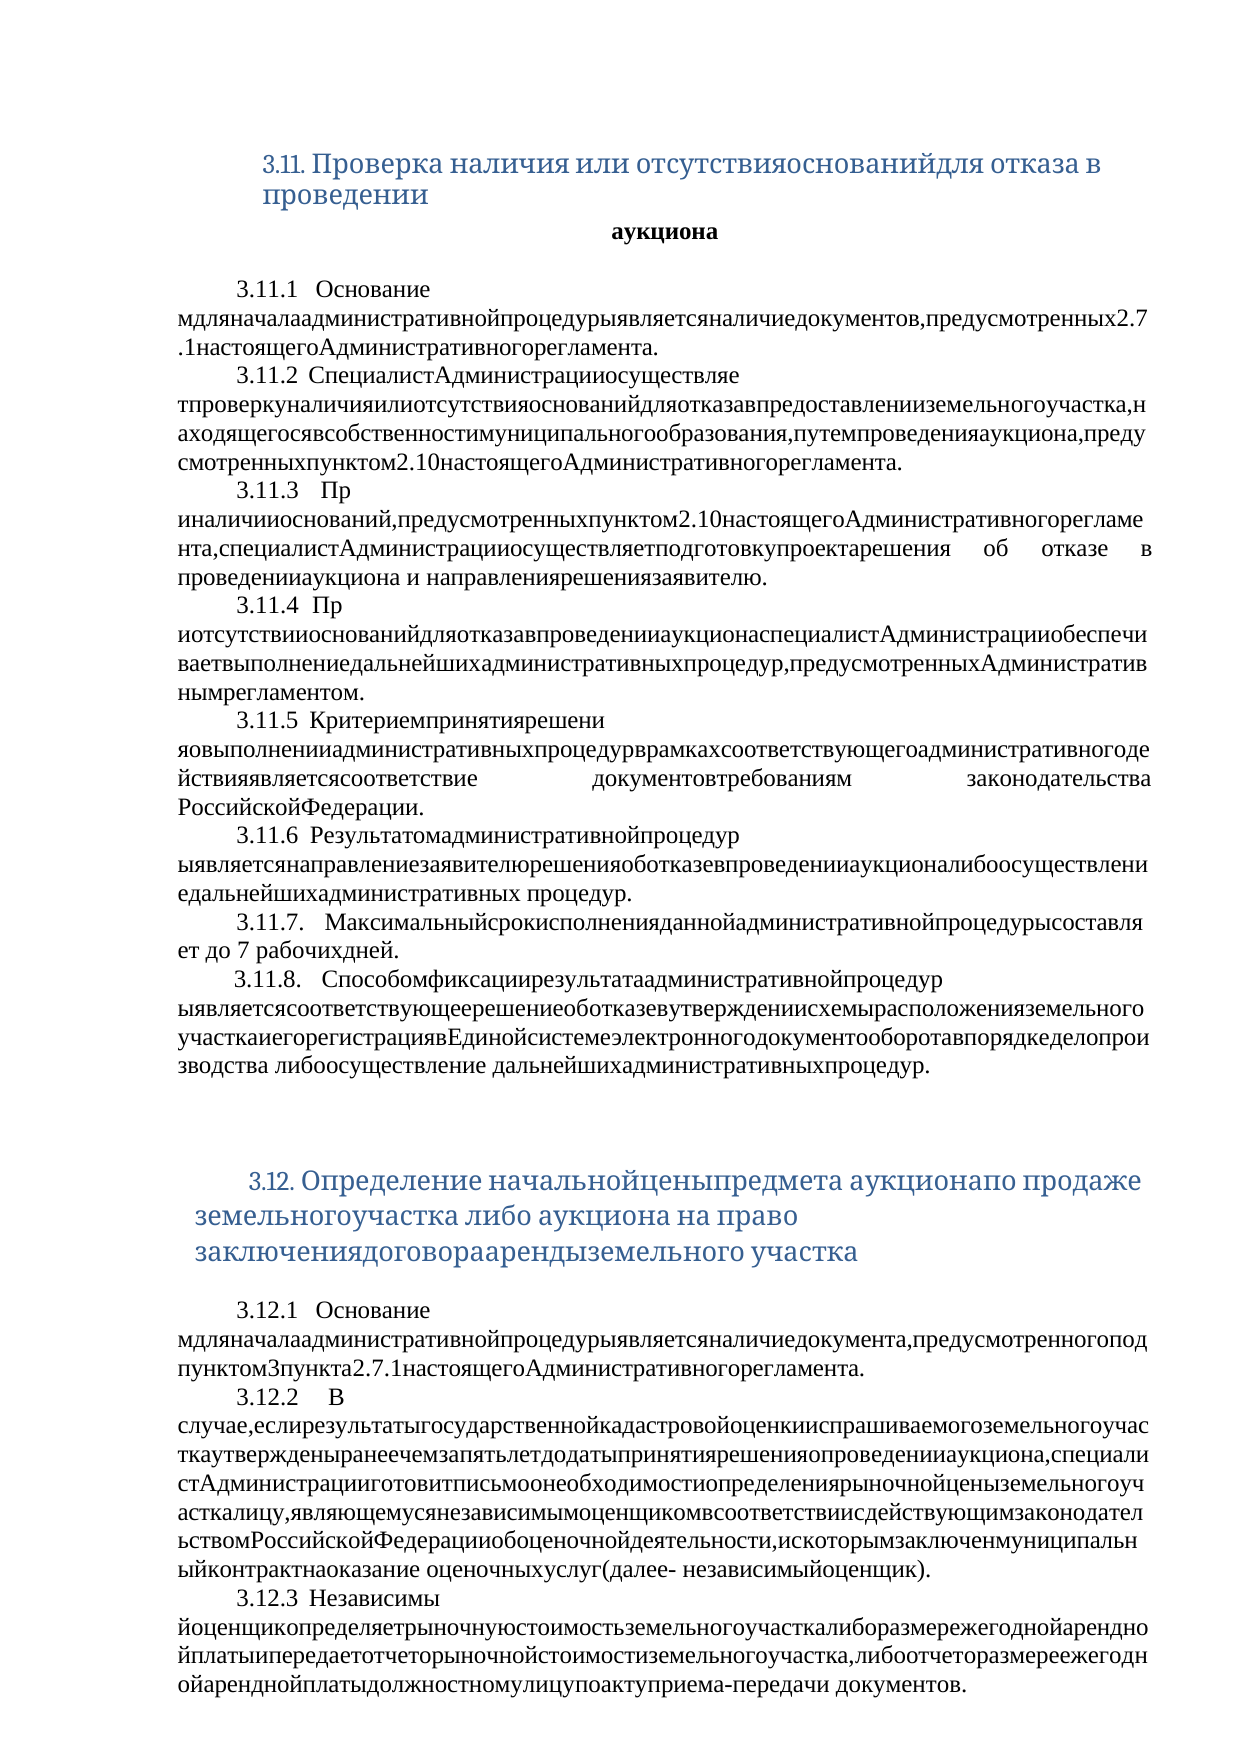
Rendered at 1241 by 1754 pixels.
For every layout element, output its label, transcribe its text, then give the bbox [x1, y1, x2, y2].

subtitle 3.11. Проверка наличия или отсутствияоснованийдля отказа в проведении [262, 149, 1163, 211]
list ПриотсутствииоснованийдляотказавпроведенииаукционаспециалистАдминистрацииобеспечиваетвыполнениедальнейшихадминистративныхпроцедур,предусмотренныхАдминистративнымрегламентом. [177, 591, 1152, 706]
list СпособомфиксациирезультатаадминистративнойпроцедурыявляетсясоответствующеерешениеоботказевутверждениисхемырасположенияземельногоучасткаиегорегистрациявЕдинойсистемеэлектронногодокументооборотавпорядкеделопроизводства либоосуществление дальнейшихадминистративныхпроцедур. [177, 964, 1152, 1079]
text аукциона [180, 216, 1149, 244]
list Основаниемдляначалаадминистративнойпроцедурыявляетсяналичиедокументов,предусмотренных2.7.1настоящегоАдминистративногорегламента. [177, 274, 1152, 361]
list Независимыйоценщикопределяетрыночнуюстоимостьземельногоучасткалиборазмережегоднойаренднойплатыипередаетотчеторыночнойстоимостиземельногоучастка,либоотчеторазмереежегоднойаренднойплатыдолжностномулицупоактуприема-передачи документов. [177, 1583, 1152, 1698]
list Критериемпринятиярешенияовыполненииадминистративныхпроцедурврамкахсоответствующегоадминистративногодействияявляетсясоответствие документовтребованиям законодательства РоссийскойФедерации. [177, 706, 1151, 821]
list Вслучае,еслирезультатыгосударственнойкадастровойоценкииспрашиваемогоземельногоучасткаутвержденыранеечемзапятьлетдодатыпринятиярешенияопроведенииаукциона,специалистАдминистрацииготовитписьмоонеобходимостиопределениярыночнойценыземельногоучасткалицу,являющемусянезависимымоценщикомвсоответствиисдействующимзаконодательствомРоссийскойФедерацииобоценочнойдеятельности,искоторымзаключенмуниципальныйконтрактнаоказание оценочныхуслуг(далее- независимыйоценщик). [177, 1382, 1152, 1583]
subtitle 3.12. Определение начальнойценыпредмета аукционапо продаже земельногоучастка либо аукциона на право заключениядоговораарендыземельного участка [194, 1166, 1151, 1268]
list Результатомадминистративнойпроцедурыявляетсянаправлениезаявителюрешенияоботказевпроведенииаукционалибоосуществлениедальнейшихадминистративных процедур. [177, 821, 1151, 907]
list Основаниемдляначалаадминистративнойпроцедурыявляетсяналичиедокумента,предусмотренногоподпунктом3пункта2.7.1настоящегоАдминистративногорегламента. [177, 1296, 1152, 1382]
list СпециалистАдминистрацииосуществляетпроверкуналичияилиотсутствияоснованийдляотказавпредоставленииземельногоучастка,находящегосявсобственностимуниципальногообразования,путемпроведенияаукциона,предусмотренныхпунктом2.10настоящегоАдминистративногорегламента. [177, 361, 1152, 476]
list Приналичииоснований,предусмотренныхпунктом2.10настоящегоАдминистративногорегламента,специалистАдминистрацииосуществляетподготовкупроектарешения об отказе в проведенииаукциона и направлениярешениязаявителю. [177, 476, 1152, 591]
list Максимальныйсрокисполненияданнойадминистративнойпроцедурысоставляет до 7 рабочихдней. [177, 907, 1152, 964]
